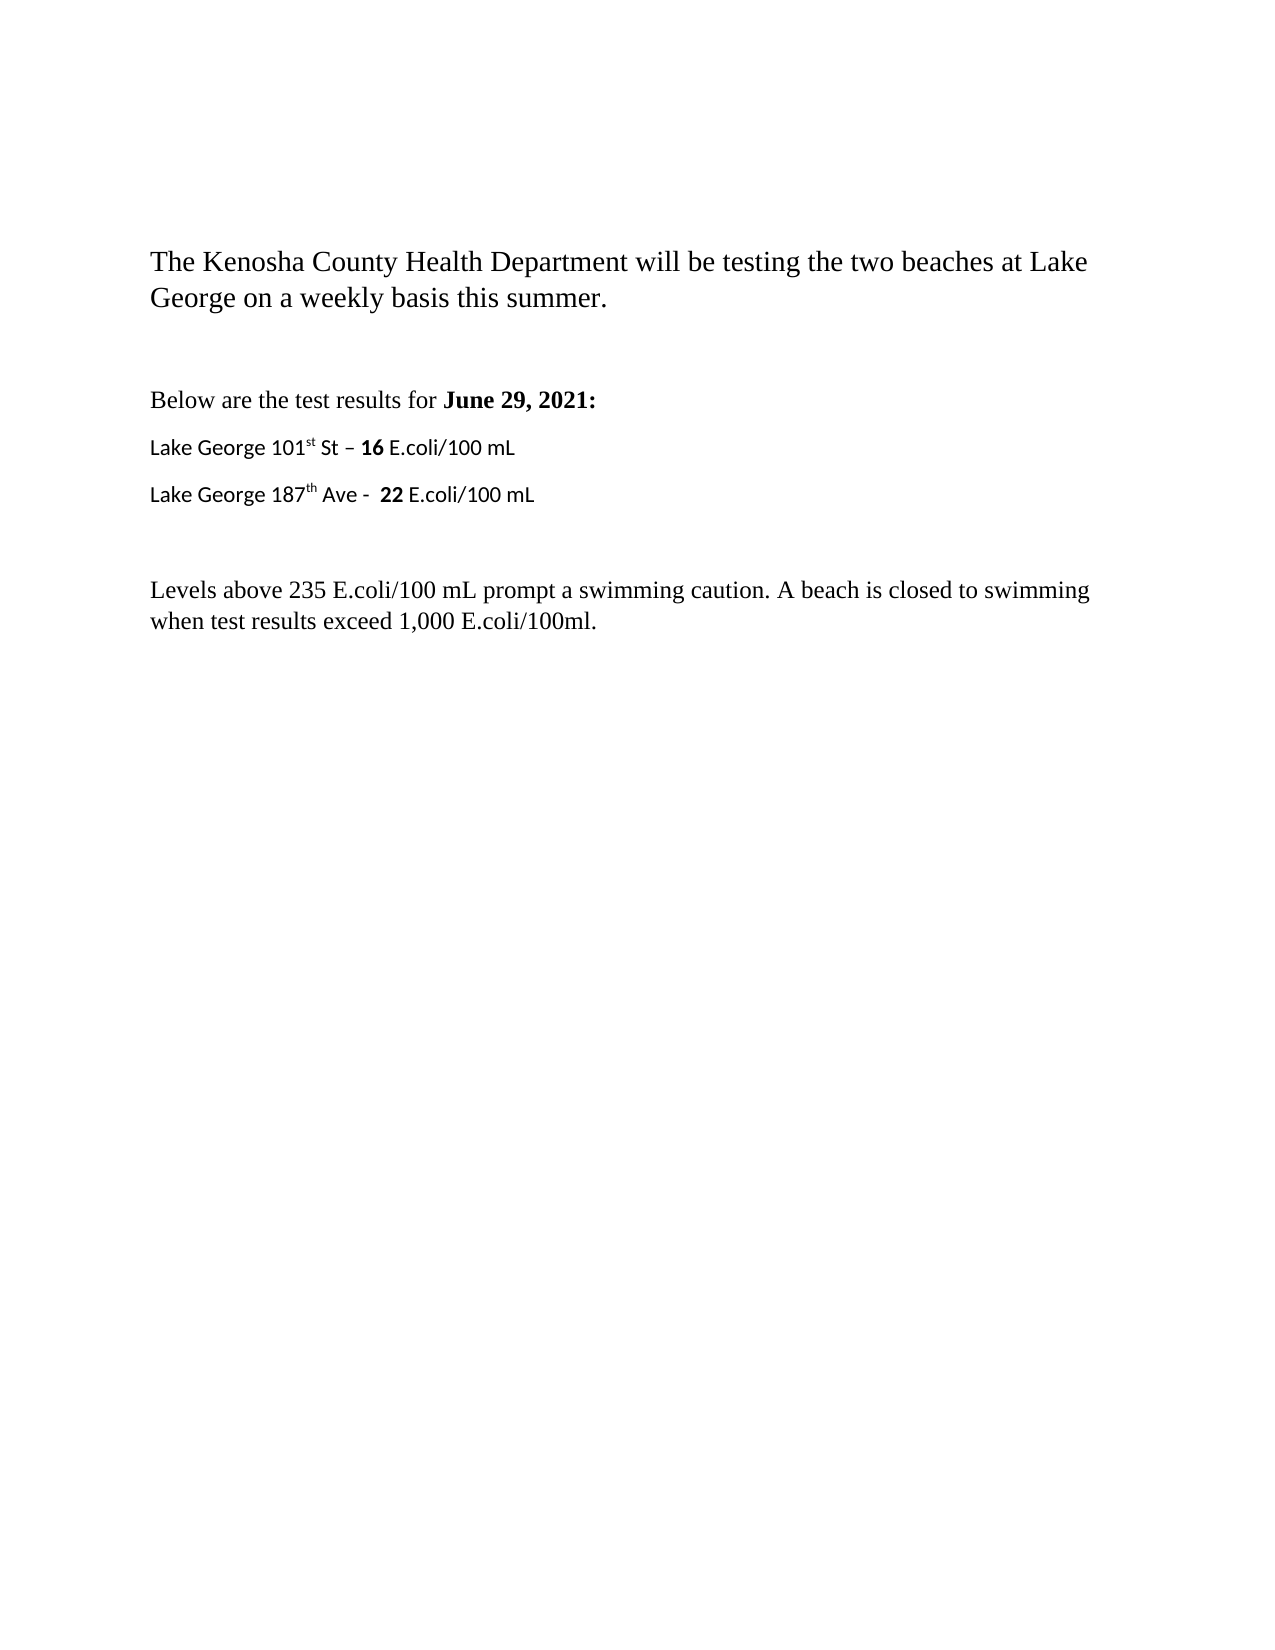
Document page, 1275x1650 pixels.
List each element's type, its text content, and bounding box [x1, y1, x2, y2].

text Lake George 101st St – 16 E.coli/100 mL [150, 433, 1125, 461]
text Lake George 187th Ave - 22 E.coli/100 mL [150, 480, 1125, 508]
text Levels above 235 E.coli/100 mL prompt a swimming caution. A beach is closed to swimming when test results exceed 1,000 E.coli/100ml. [150, 575, 1125, 634]
text The Kenosha County Health Department will be testing the two beaches at Lake George on a weekly basis this summer. [150, 244, 1125, 313]
text Below are the test results for June 29, 2021: [150, 386, 1125, 414]
